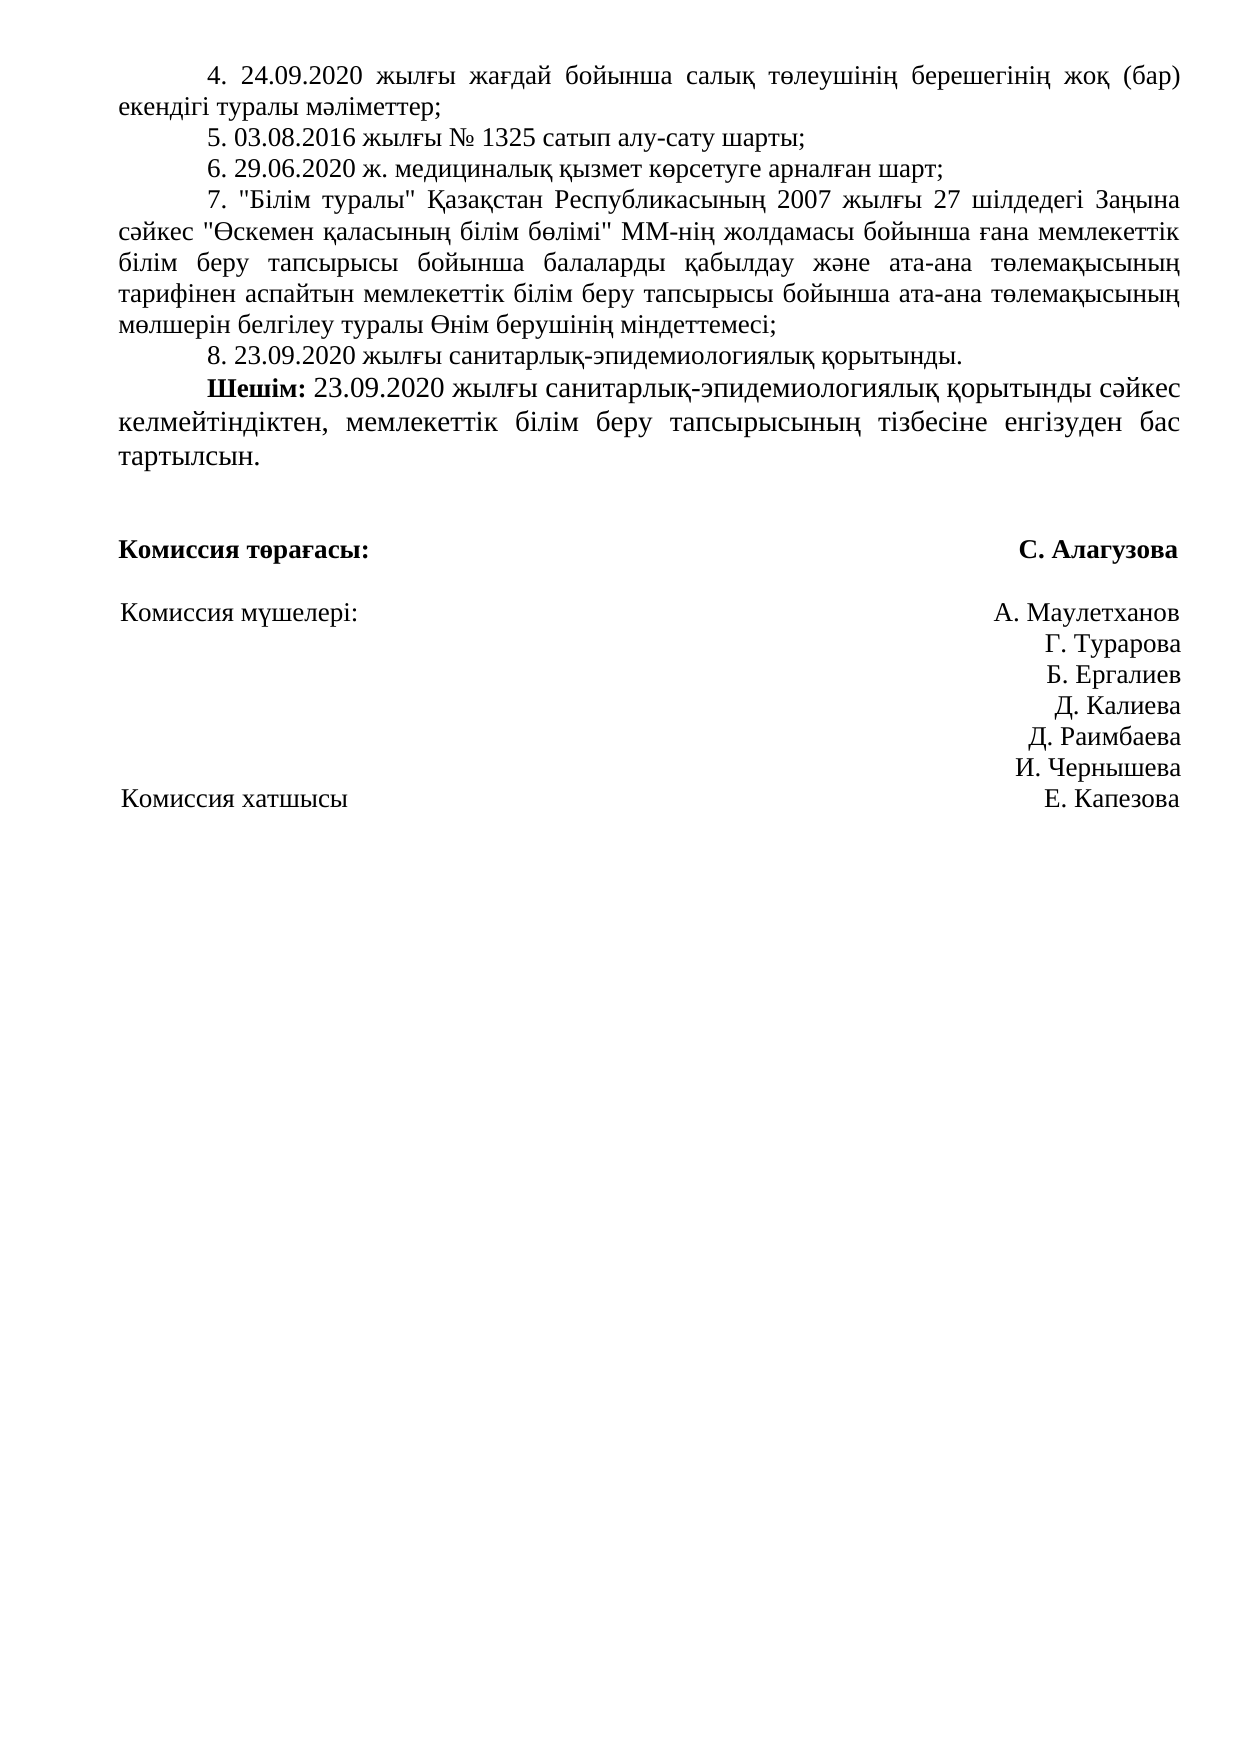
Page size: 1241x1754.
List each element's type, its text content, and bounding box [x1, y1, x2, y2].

text 8. 23.09.2020 жылғы санитарлық-эпидемиологиялық қорытынды. [118, 339, 1181, 371]
text Г. Турарова [118, 627, 1181, 658]
text Б. Ергалиев [118, 658, 1181, 689]
text 7. "Білім туралы" Қазақстан Республикасының 2007 жылғы 27 шілдедегі Заңына сәйкес "Өскемен қаласының білім бөлімі" ММ-нің жолдамасы бойынша ғана мемлекеттік білім беру тапсырысы бойынша балаларды қабылдау және ата-ана төлемақысының тарифінен аспайтын мемлекеттік білім беру тапсырысы бойынша ата-ана төлемақысының мөлшерін белгілеу туралы Өнім берушінің міндеттемесі; [118, 184, 1181, 339]
text 5. 03.08.2016 жылғы № 1325 сатып алу-сату шарты; [118, 121, 1181, 152]
text Комиссия төрағасы: С. Алагузова [118, 533, 1181, 564]
text Комиссия мүшелері: А. Маулетханов [118, 596, 1181, 627]
text 6. 29.06.2020 ж. медициналық қызмет көрсетуге арналған шарт; [118, 152, 1181, 184]
text Комиссия хатшысы Е. Капезова [118, 783, 1181, 814]
text Д. Раимбаева [118, 720, 1181, 751]
text И. Чернышева [118, 751, 1181, 783]
text Шешім: 23.09.2020 жылғы санитарлық-эпидемиологиялық қорытынды сәйкес келмейтіндіктен, мемлекеттік білім беру тапсырысының тізбесіне енгізуден бас тартылсын. [118, 371, 1181, 471]
text 4. 24.09.2020 жылғы жағдай бойынша салық төлеушінің берешегінің жоқ (бар) екендігі туралы мәліметтер; [118, 59, 1181, 121]
text Д. Калиева [118, 689, 1181, 720]
